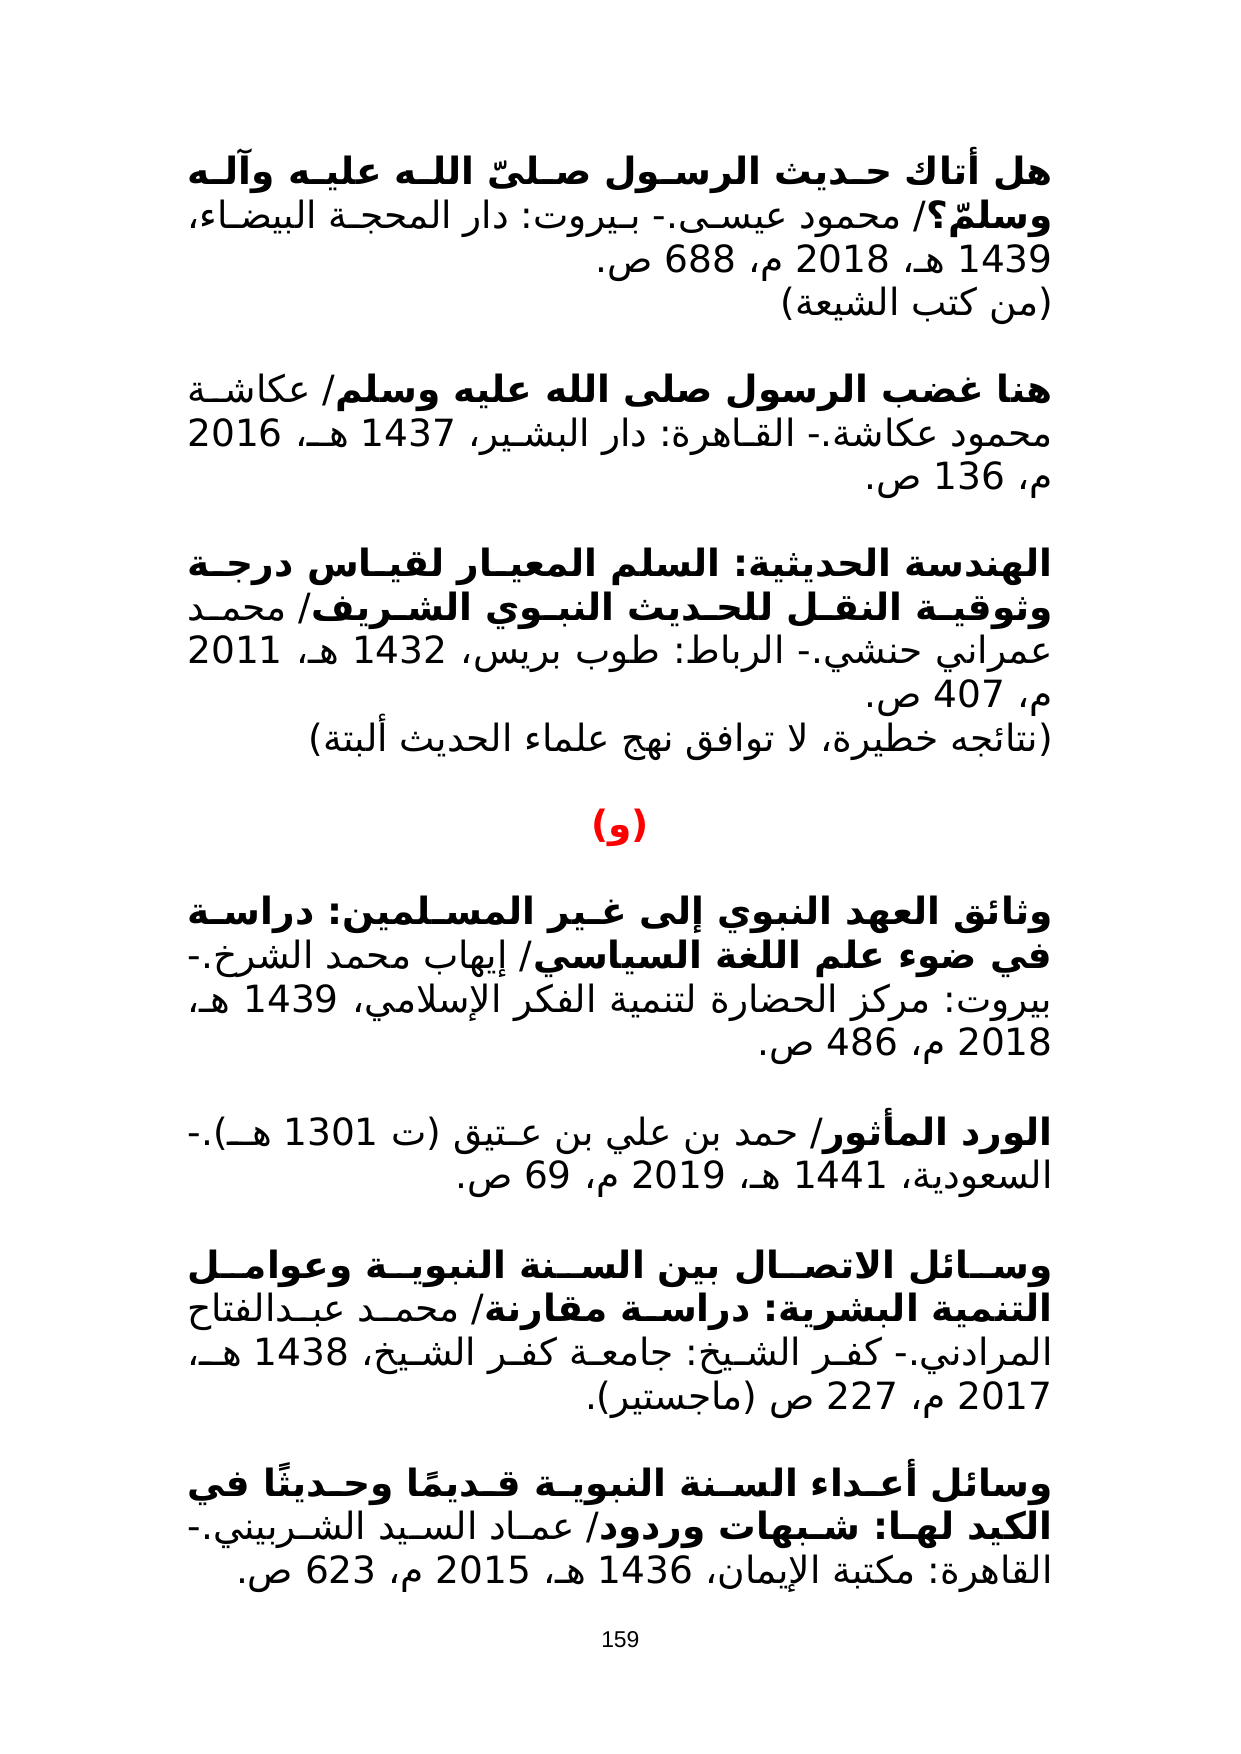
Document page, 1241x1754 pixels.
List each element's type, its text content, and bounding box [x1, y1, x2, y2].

text وثائق العهد النبوي إلى غير المسلمين:‏ ‏دراسة في ضوء علم اللغة السياسي/ إيهاب محمد الشرخ.- بيروت: مركز الحضارة لتنمية الفكر الإسلامي، 1439 هـ، 2018 م، 486 ص. [187, 890, 1053, 1064]
text (من كتب الشيعة) [187, 281, 1053, 324]
text (و) [187, 803, 1053, 847]
text هنا غضب الرسول صلى الله عليه وسلم/ عكاشة محمود عكاشة.- القاهرة: دار البشير، 1437 هـ، 2016 م، 136 ص. [187, 368, 1053, 499]
text الورد المأثور/ حمد بن علي بن عتيق (ت 1301 هـ).- السعودية، 1441 هـ، 2019 م، 69 ص. [187, 1110, 1053, 1198]
text الهندسة الحديثية: السلم المعيار لقياس درجة وثوقية النقل للحديث النبوي الشريف/ محمد عمراني حنشي.- الرباط: طوب بريس، 1432 هـ، 2011 م، 407 ص. [187, 542, 1053, 716]
text (نتائجه خطيرة، لا توافق نهج علماء الحديث ألبتة) [187, 716, 1053, 760]
text وسائل أعداء السنة النبوية قديمًا وحديثًا في الكيد لها: شبهات وردود/ عماد السيد الشربيني.- القاهرة: مكتبة الإيمان، 1436 هـ، 2015 م، 623 ص. [187, 1461, 1053, 1592]
text ‏هل أتاك حديث الرسول صلىّ الله عليه وآله وسلمّ؟/ محمود عيسى.- بيروت: دار المحجة البيضاء، 1439 هـ، 2018 م، 688 ص. [187, 150, 1053, 281]
text وسائل الاتصال بين السنة النبوية وعوامل التنمية البشرية: دراسة مقارنة/ محمد عبدالفتاح المرادني.- كفر الشيخ: جامعة كفر الشيخ، 1438 هـ، 2017 م، 227 ص (ماجستير). [187, 1243, 1053, 1418]
